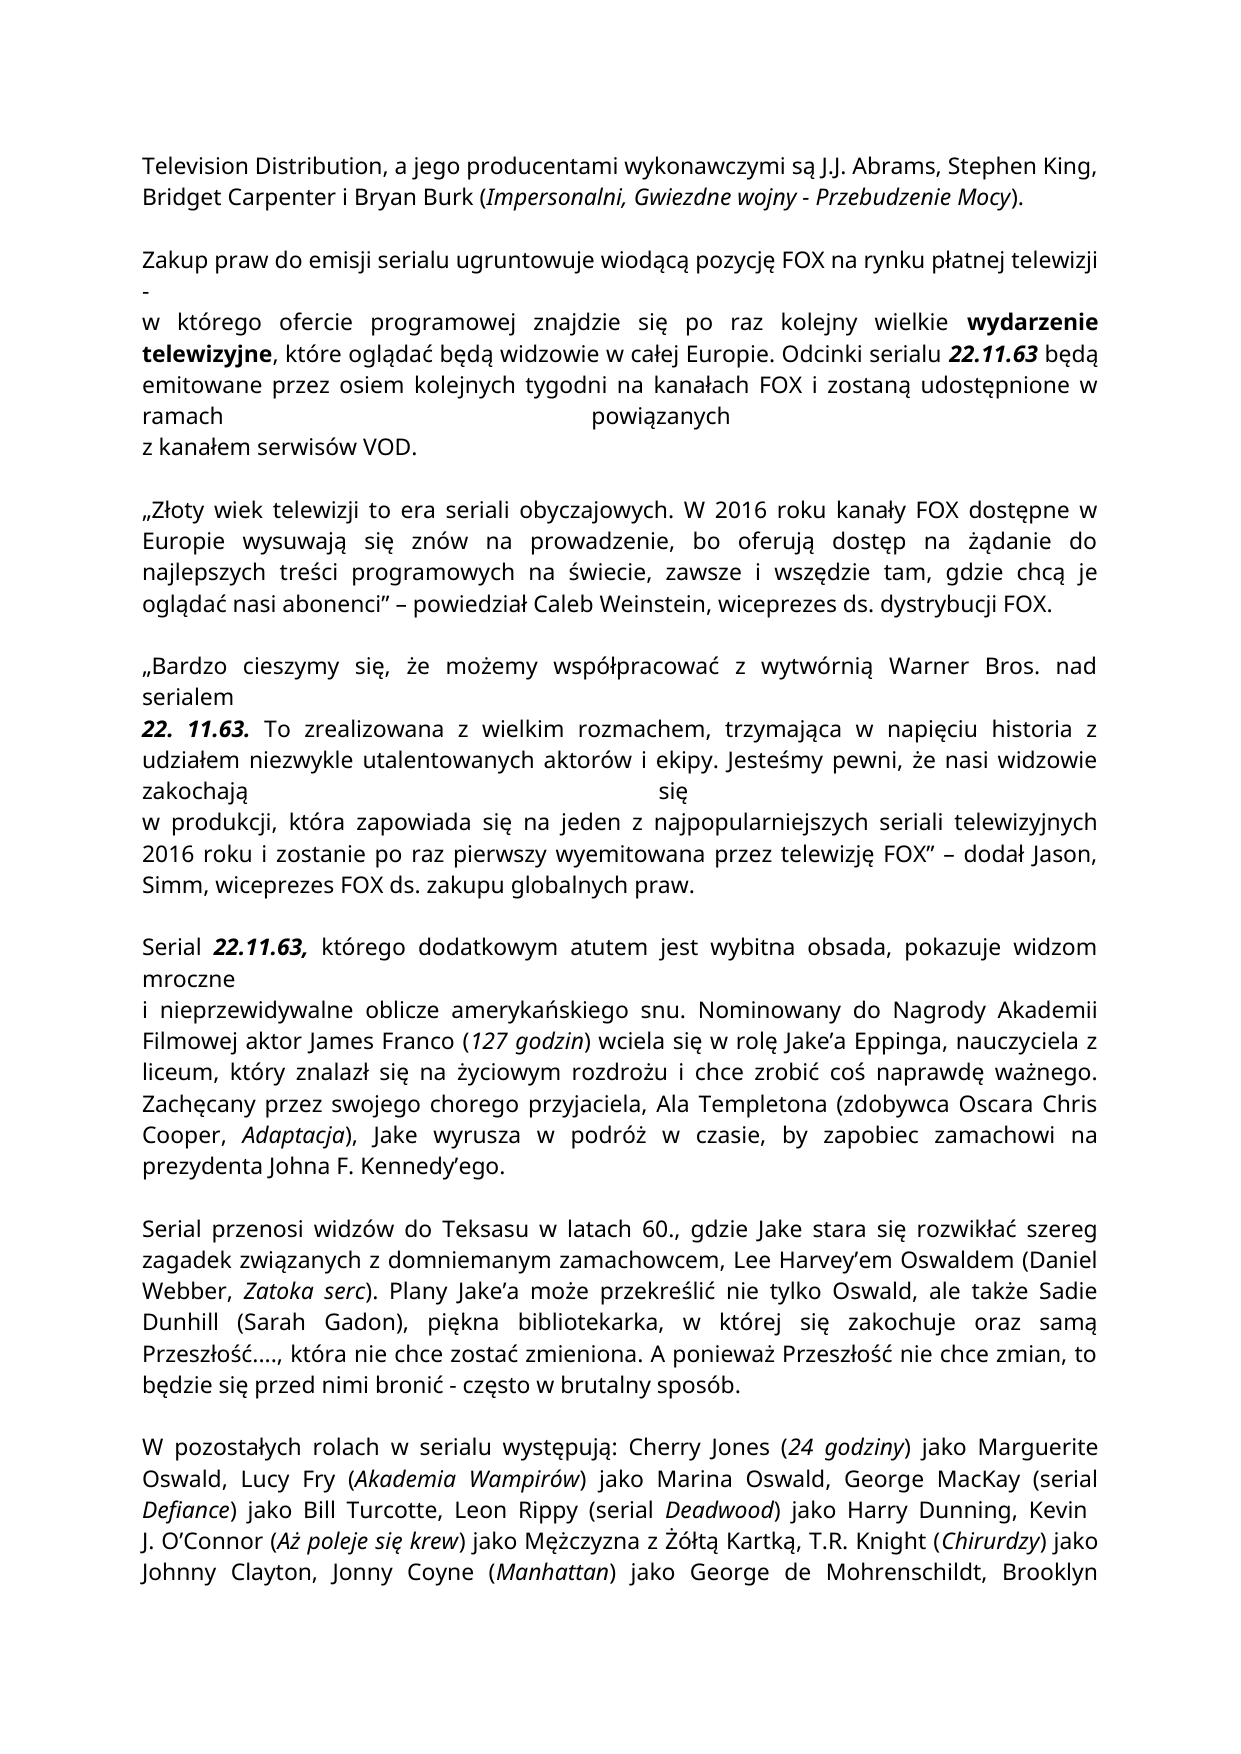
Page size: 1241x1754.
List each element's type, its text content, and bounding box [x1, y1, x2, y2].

text Zakup praw do emisji serialu ugruntowuje wiodącą pozycję FOX na rynku płatnej telewizji - w którego ofercie programowej znajdzie się po raz kolejny wielkie wydarzenie telewizyjne, które oglądać będą widzowie w całej Europie. Odcinki serialu 22.11.63 będą emitowane przez osiem kolejnych tygodni na kanałach FOX i zostaną udostępnione w ramach powiązanych z kanałem serwisów VOD. [142, 244, 1098, 462]
text Serial 22.11.63, którego dodatkowym atutem jest wybitna obsada, pokazuje widzom mroczne i nieprzewidywalne oblicze amerykańskiego snu. Nominowany do Nagrody Akademii Filmowej aktor James Franco (127 godzin) wciela się w rolę Jake’a Eppinga, nauczyciela z liceum, który znalazł się na życiowym rozdrożu i chce zrobić coś naprawdę ważnego. Zachęcany przez swojego chorego przyjaciela, Ala Templetona (zdobywca Oscara Chris Cooper, Adaptacja), Jake wyrusza w podróż w czasie, by zapobiec zamachowi na prezydenta Johna F. Kennedy’ego. [142, 931, 1098, 1181]
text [142, 1431, 1098, 1587]
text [142, 150, 1098, 212]
text Serial przenosi widzów do Teksasu w latach 60., gdzie Jake stara się rozwikłać szereg zagadek związanych z domniemanym zamachowcem, Lee Harvey’em Oswaldem (Daniel Webber, Zatoka serc). Plany Jake’a może przekreślić nie tylko Oswald, ale także Sadie Dunhill (Sarah Gadon), piękna bibliotekarka, w której się zakochuje oraz samą Przeszłość...., która nie chce zostać zmieniona. A ponieważ Przeszłość nie chce zmian, to będzie się przed nimi bronić - często w brutalny sposób. [142, 1212, 1098, 1400]
text „Złoty wiek telewizji to era seriali obyczajowych. W 2016 roku kanały FOX dostępne w Europie wysuwają się znów na prowadzenie, bo oferują dostęp na żądanie do najlepszych treści programowych na świecie, zawsze i wszędzie tam, gdzie chcą je oglądać nasi abonenci” – powiedział Caleb Weinstein, wiceprezes ds. dystrybucji FOX. [142, 494, 1098, 619]
text „Bardzo cieszymy się, że możemy współpracować z wytwórnią Warner Bros. nad serialem 22. 11.63. To zrealizowana z wielkim rozmachem, trzymająca w napięciu historia z udziałem niezwykle utalentowanych aktorów i ekipy. Jesteśmy pewni, że nasi widzowie zakochają się w produkcji, która zapowiada się na jeden z najpopularniejszych seriali telewizyjnych 2016 roku i zostanie po raz pierwszy wyemitowana przez telewizję FOX” – dodał Jason, Simm, wiceprezes FOX ds. zakupu globalnych praw. [142, 650, 1098, 900]
